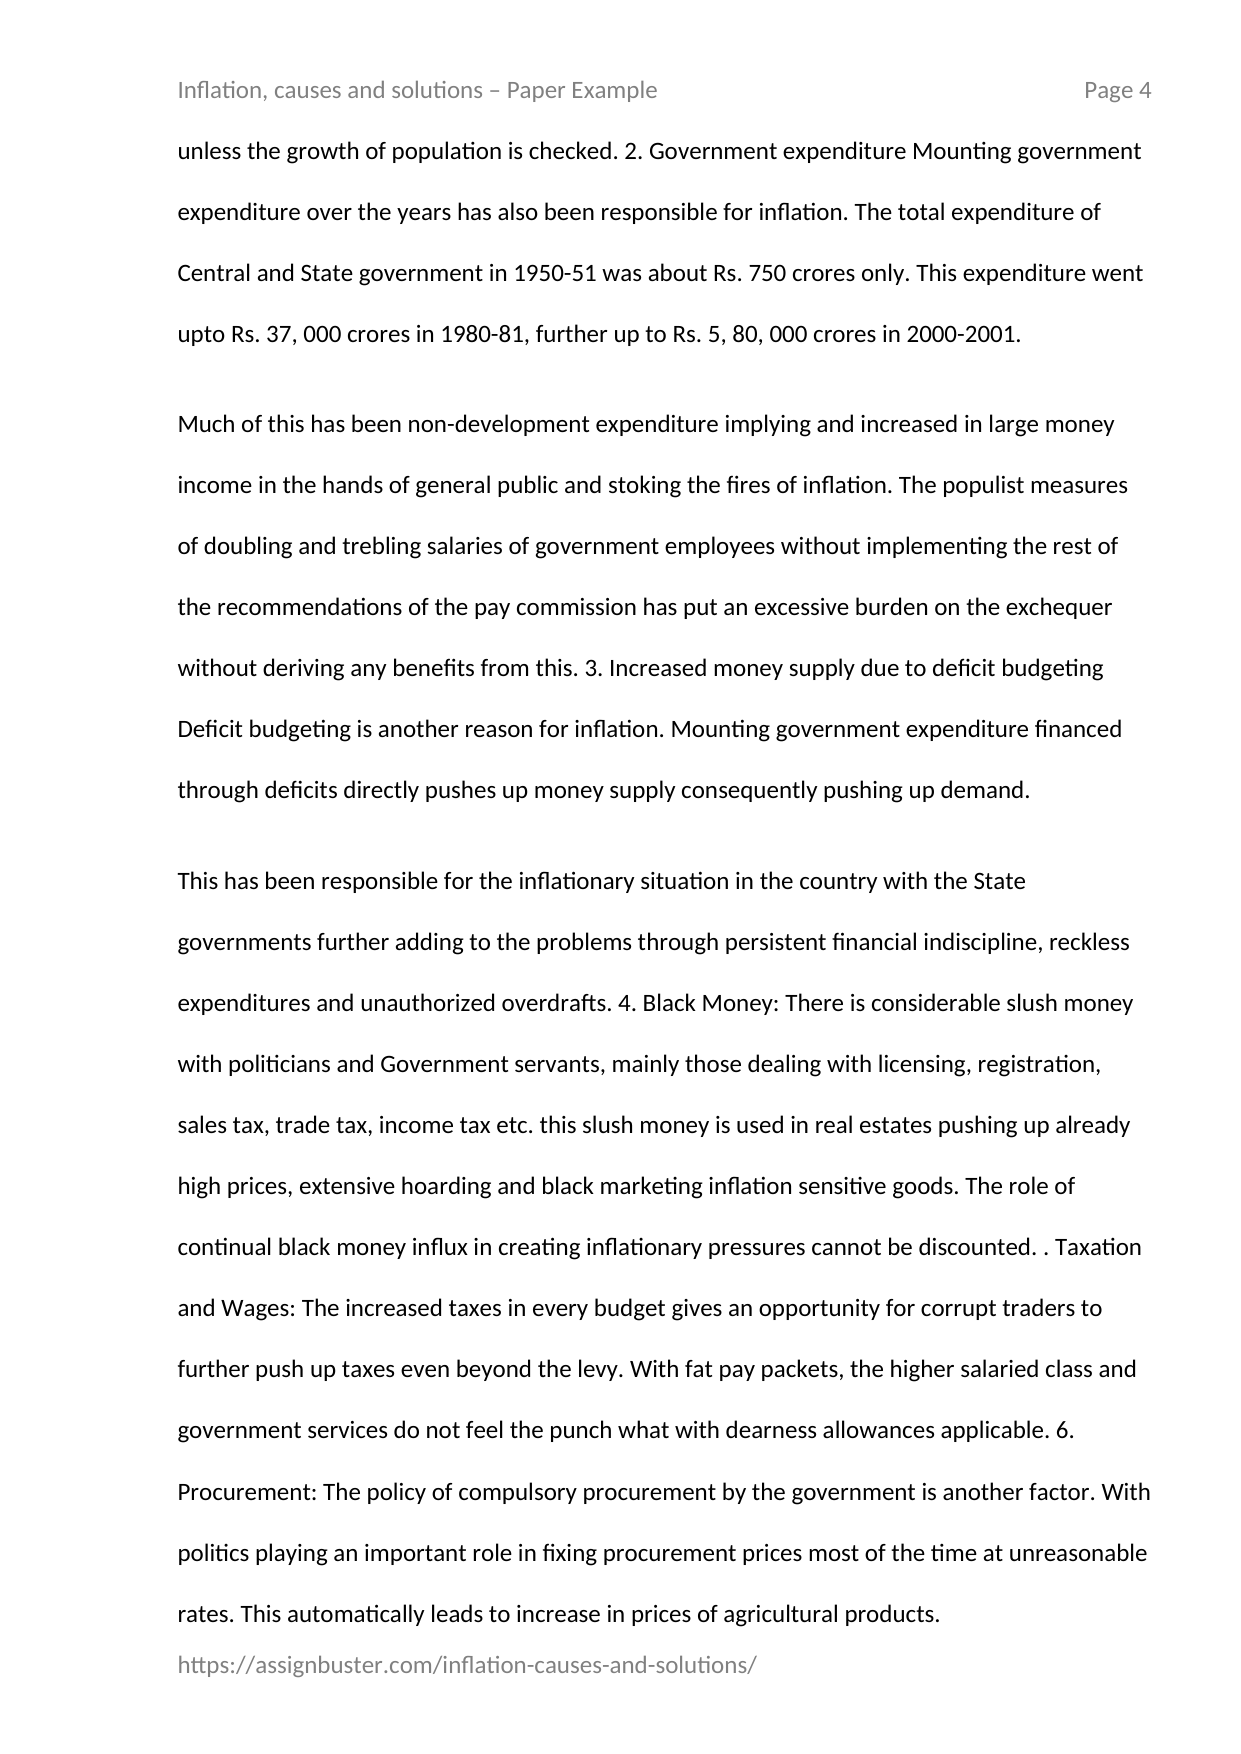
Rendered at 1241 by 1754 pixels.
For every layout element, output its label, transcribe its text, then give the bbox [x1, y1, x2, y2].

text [177, 135, 1152, 348]
text This has been responsible for the inflationary situation in the country with the State governments further adding to the problems through persistent financial indiscipline, reckless expenditures and unauthorized overdrafts. 4. Black Money: There is considerable slush money with politicians and Government servants, mainly those dealing with licensing, registration, sales tax, trade tax, income tax etc. this slush money is used in real estates pushing up already high prices, extensive hoarding and black marketing inflation sensitive goods. The role of continual black money influx in creating inflationary pressures cannot be discounted. . Taxation and Wages: The increased taxes in every budget gives an opportunity for corrupt traders to further push up taxes even beyond the levy. With fat pay packets, the higher salaried class and government services do not feel the punch what with dearness allowances applicable. 6. Procurement: The policy of compulsory procurement by the government is another factor. With politics playing an important role in fixing procurement prices most of the time at unreasonable rates. This automatically leads to increase in prices of agricultural products. [177, 865, 1152, 1628]
text Much of this has been non-development expenditure implying and increased in large money income in the hands of general public and stoking the fires of inflation. The populist measures of doubling and trebling salaries of government employees without implementing the rest of the recommendations of the pay commission has put an excessive burden on the exchequer without deriving any benefits from this. 3. Increased money supply due to deficit budgeting Deficit budgeting is another reason for inflation. Mounting government expenditure financed through deficits directly pushes up money supply consequently pushing up demand. [177, 408, 1152, 805]
